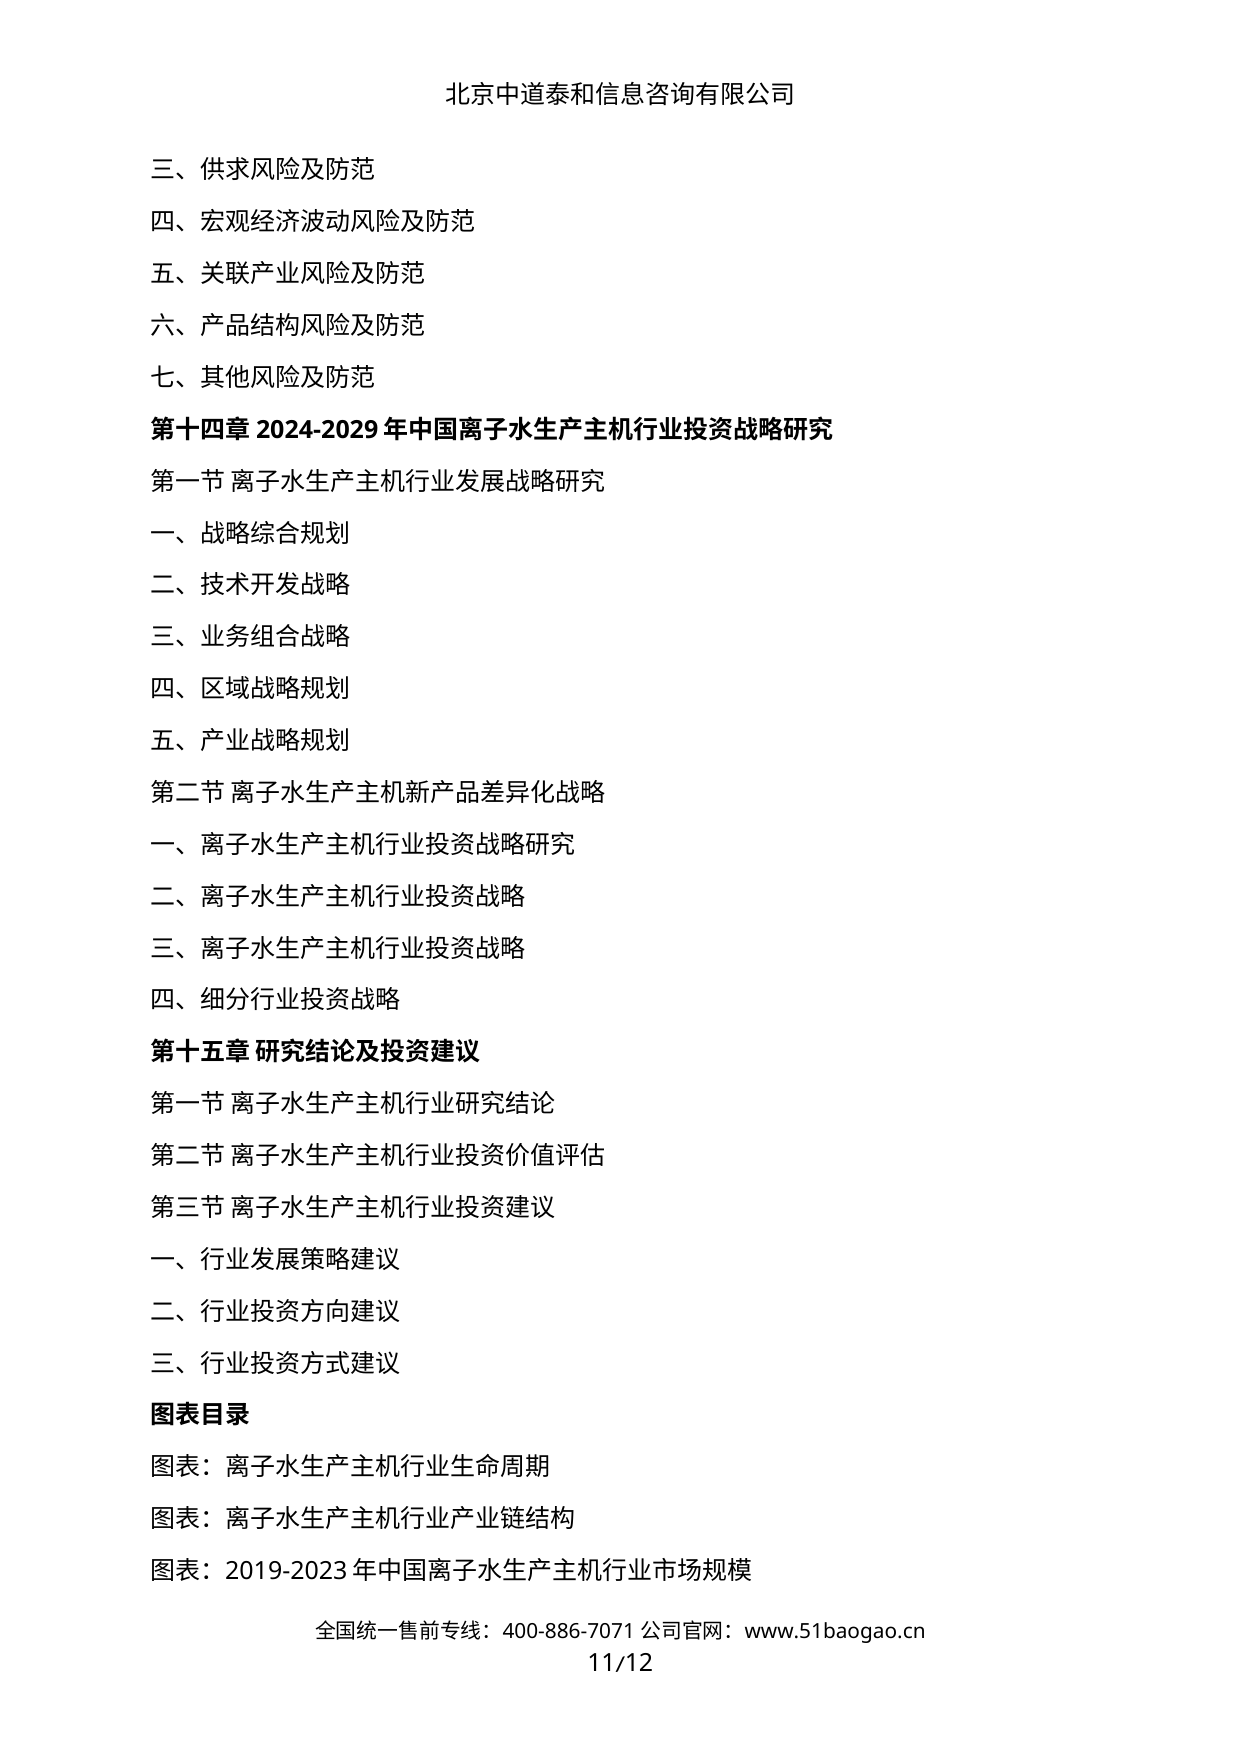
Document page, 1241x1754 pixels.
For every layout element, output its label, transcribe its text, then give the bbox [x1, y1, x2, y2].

text 三、离子水生产主机行业投资战略 [150, 928, 1090, 964]
text 图表：离子水生产主机行业产业链结构 [150, 1499, 1090, 1535]
text 四、细分行业投资战略 [150, 980, 1090, 1016]
text 四、宏观经济波动风险及防范 [150, 202, 1090, 238]
text 第一节 离子水生产主机行业研究结论 [150, 1084, 1090, 1120]
text 第十四章 2024-2029年中国离子水生产主机行业投资战略研究 [150, 409, 1090, 446]
text 一、离子水生产主机行业投资战略研究 [150, 824, 1090, 861]
text 图表：离子水生产主机行业生命周期 [150, 1447, 1090, 1483]
text 三、业务组合战略 [150, 617, 1090, 653]
text 五、产业战略规划 [150, 721, 1090, 757]
text 第二节 离子水生产主机新产品差异化战略 [150, 772, 1090, 809]
text 图表目录 [150, 1395, 1090, 1431]
text 二、行业投资方向建议 [150, 1291, 1090, 1327]
text 第三节 离子水生产主机行业投资建议 [150, 1187, 1090, 1224]
text 第十五章 研究结论及投资建议 [150, 1032, 1090, 1068]
text 第一节 离子水生产主机行业发展战略研究 [150, 461, 1090, 497]
text 七、其他风险及防范 [150, 357, 1090, 394]
text 三、行业投资方式建议 [150, 1343, 1090, 1379]
text 一、战略综合规划 [150, 513, 1090, 549]
text 六、产品结构风险及防范 [150, 306, 1090, 342]
text 四、区域战略规划 [150, 669, 1090, 705]
text 五、关联产业风险及防范 [150, 254, 1090, 290]
text 图表：2019-2023年中国离子水生产主机行业市场规模 [150, 1551, 1090, 1587]
text 第二节 离子水生产主机行业投资价值评估 [150, 1136, 1090, 1172]
text 三、供求风险及防范 [150, 150, 1090, 186]
text 二、技术开发战略 [150, 565, 1090, 601]
text 一、行业发展策略建议 [150, 1239, 1090, 1276]
text 二、离子水生产主机行业投资战略 [150, 876, 1090, 912]
